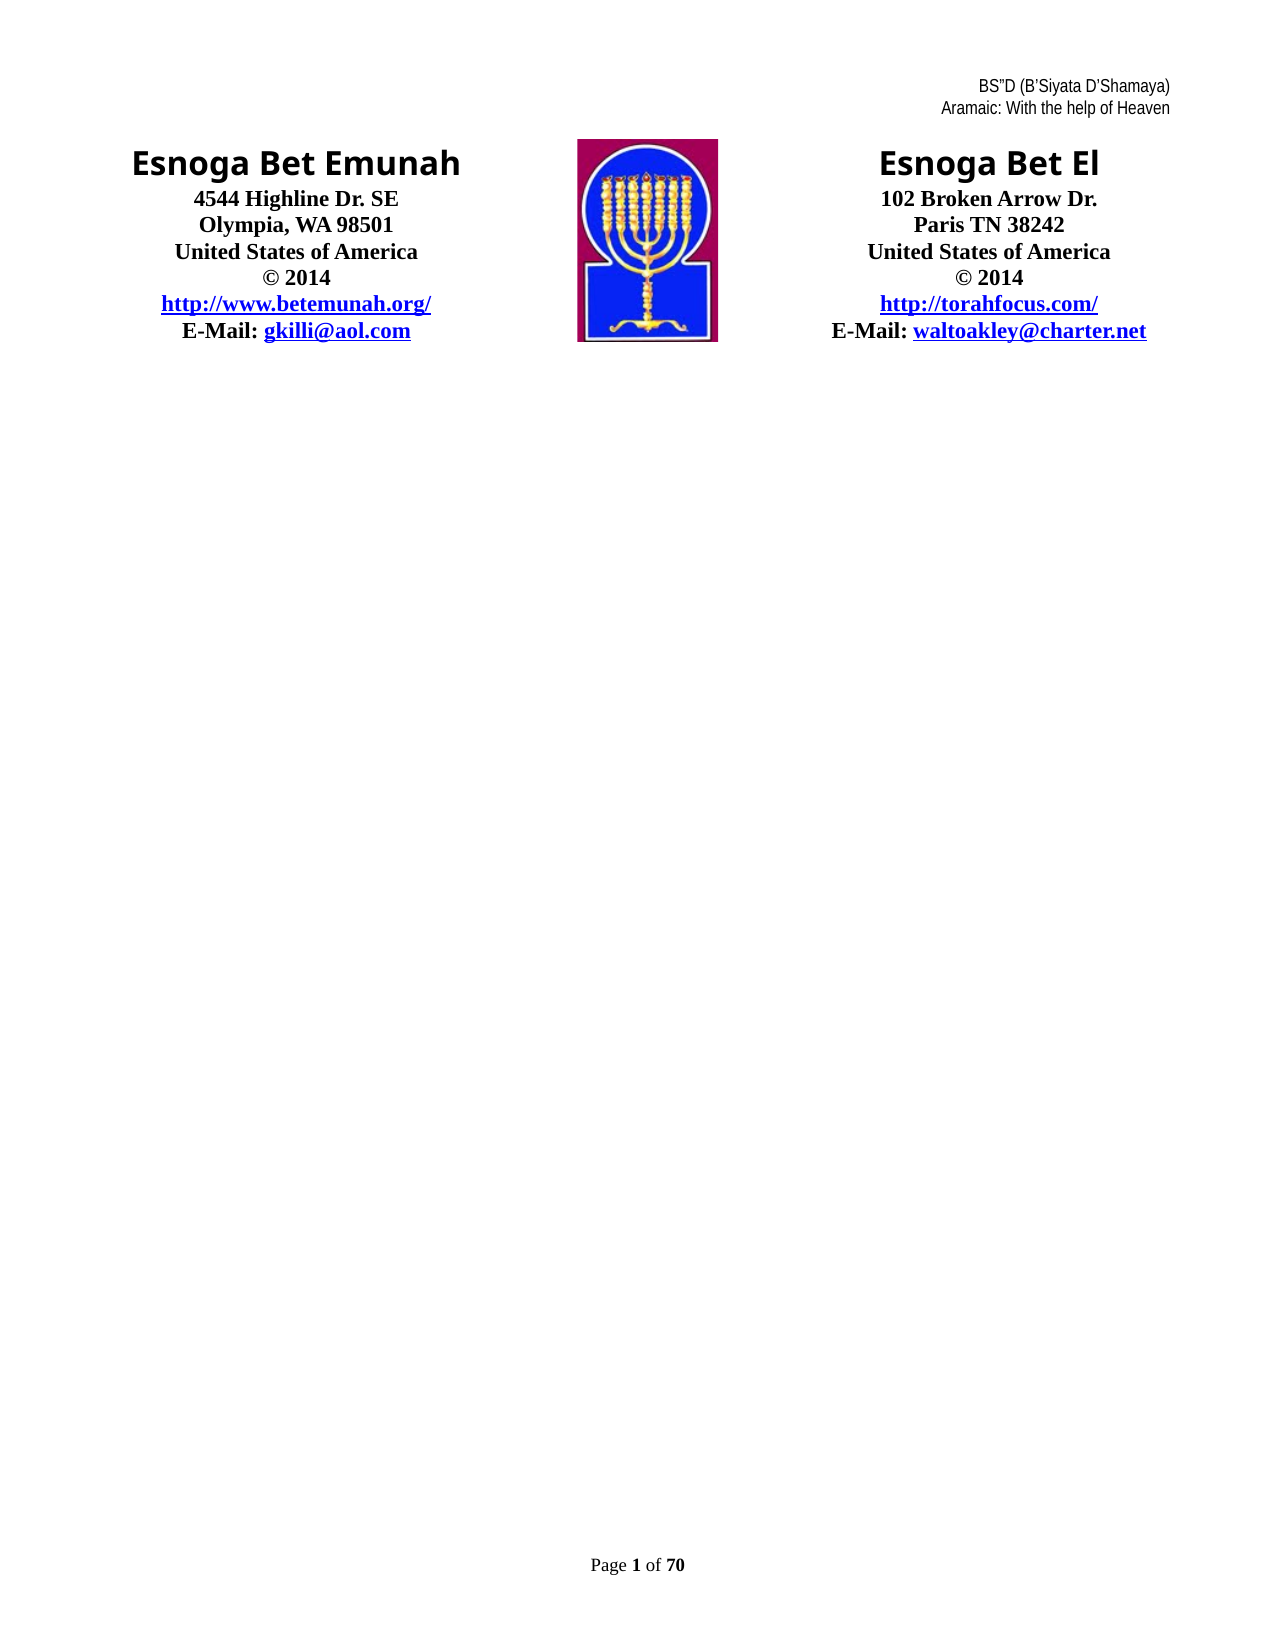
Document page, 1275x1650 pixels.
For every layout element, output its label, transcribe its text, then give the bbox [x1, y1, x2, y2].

picture [577, 139, 719, 342]
table_header Esnoga Bet Emunah 4544 Highline Dr. SE Olympia, WA 98501 United States of America © 2014 http://www.betemunah.org/ E-Mail: gkilli@aol.com [99, 140, 493, 343]
table_header [493, 140, 802, 343]
table_header Esnoga Bet El 102 Broken Arrow Dr. Paris TN 38242 United States of America © 2014 http://torahfocus.com/ E-Mail: waltoakley@charter.net [803, 140, 1176, 343]
